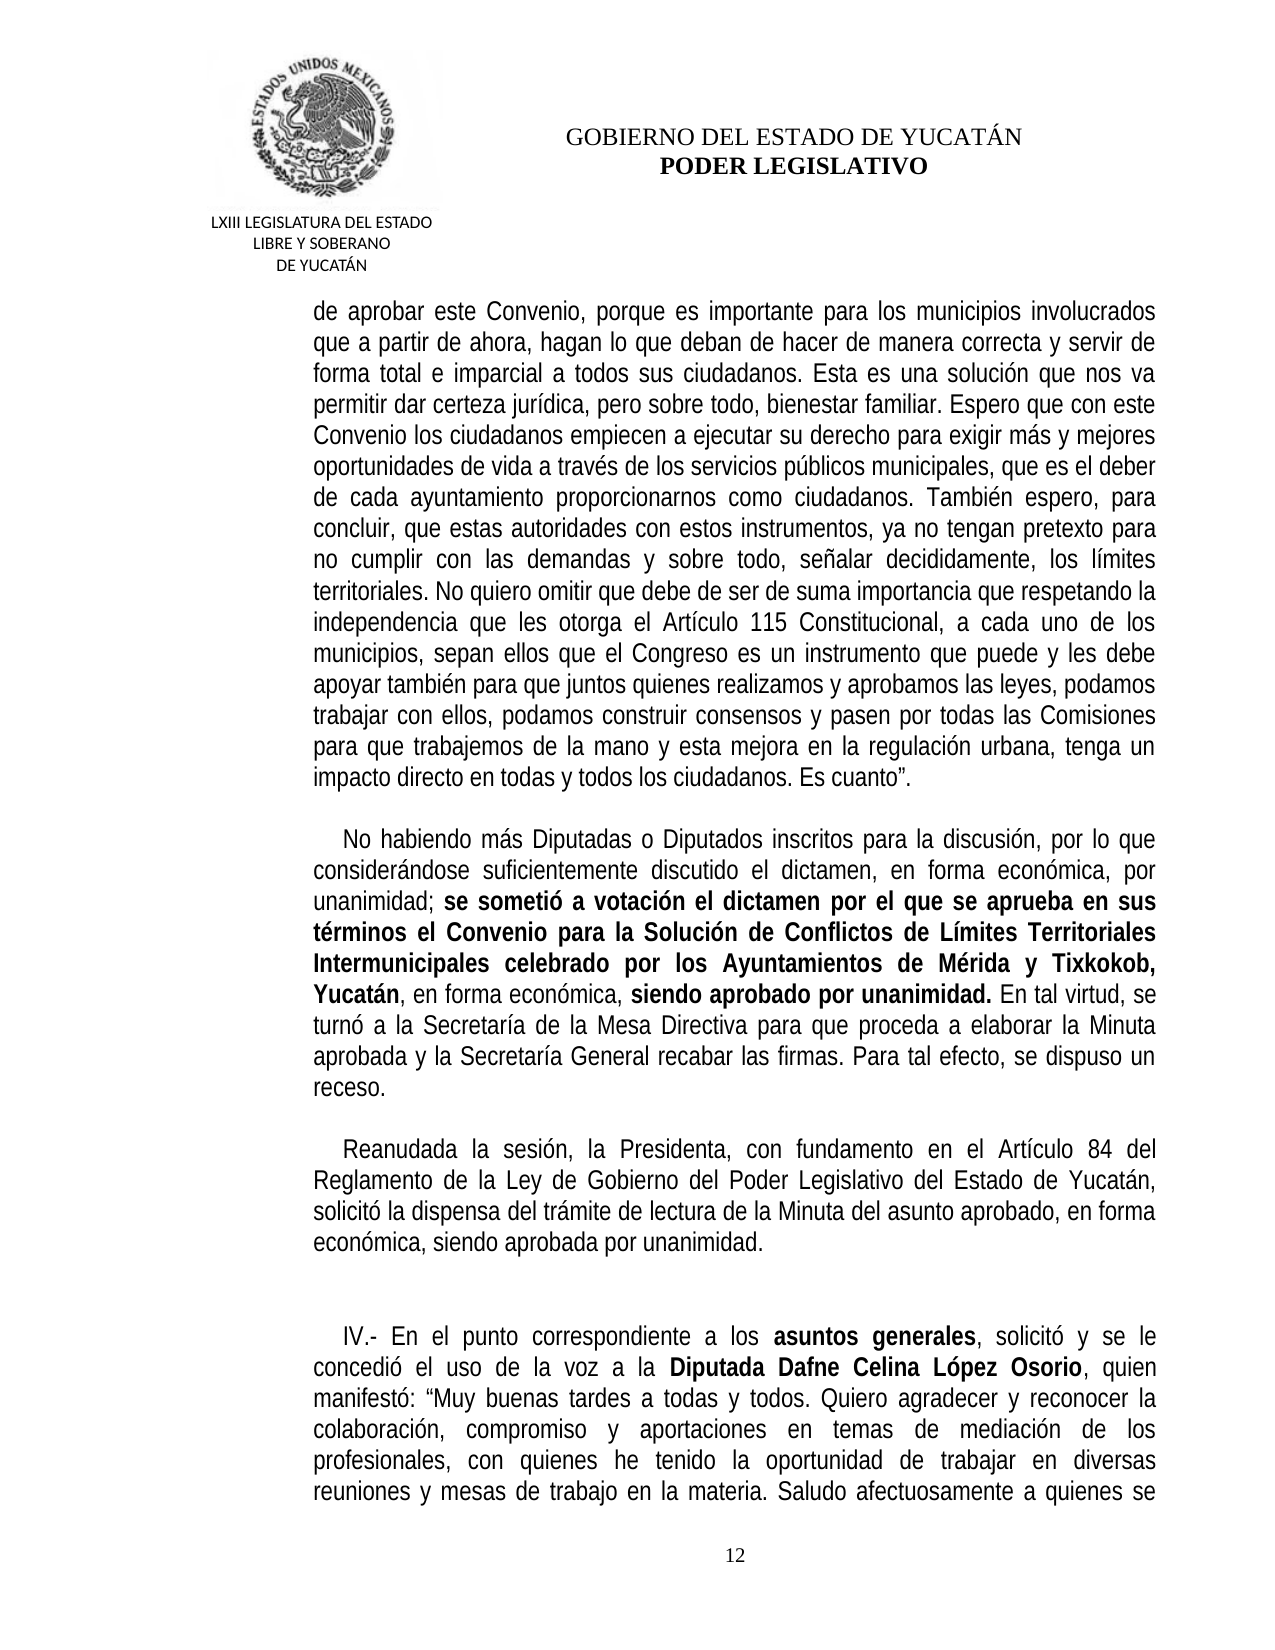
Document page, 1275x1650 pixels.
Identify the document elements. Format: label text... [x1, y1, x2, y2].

text Reanudada la sesión, la Presidenta, con fundamento en el Artículo 84 del Reglamento de la Ley de Gobierno del Poder Legislativo del Estado de Yucatán, solicitó la dispensa del trámite de lectura de la Minuta del asunto aprobado, en forma económica, siendo aprobada por unanimidad. [313, 1133, 1157, 1258]
picture [206, 50, 443, 211]
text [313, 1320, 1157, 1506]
text No habiendo más Diputadas o Diputados inscritos para la discusión, por lo que considerándose suficientemente discutido el dictamen, en forma económica, por unanimidad; se sometió a votación el dictamen por el que se aprueba en sus términos el Convenio para la Solución de Conflictos de Límites Territoriales Intermunicipales celebrado por los Ayuntamientos de Mérida y Tixkokob, Yucatán, en forma económica, siendo aprobado por unanimidad. En tal virtud, se turnó a la Secretaría de la Mesa Directiva para que proceda a elaborar la Minuta aprobada y la Secretaría General recabar las firmas. Para tal efecto, se dispuso un receso. [313, 823, 1157, 1102]
